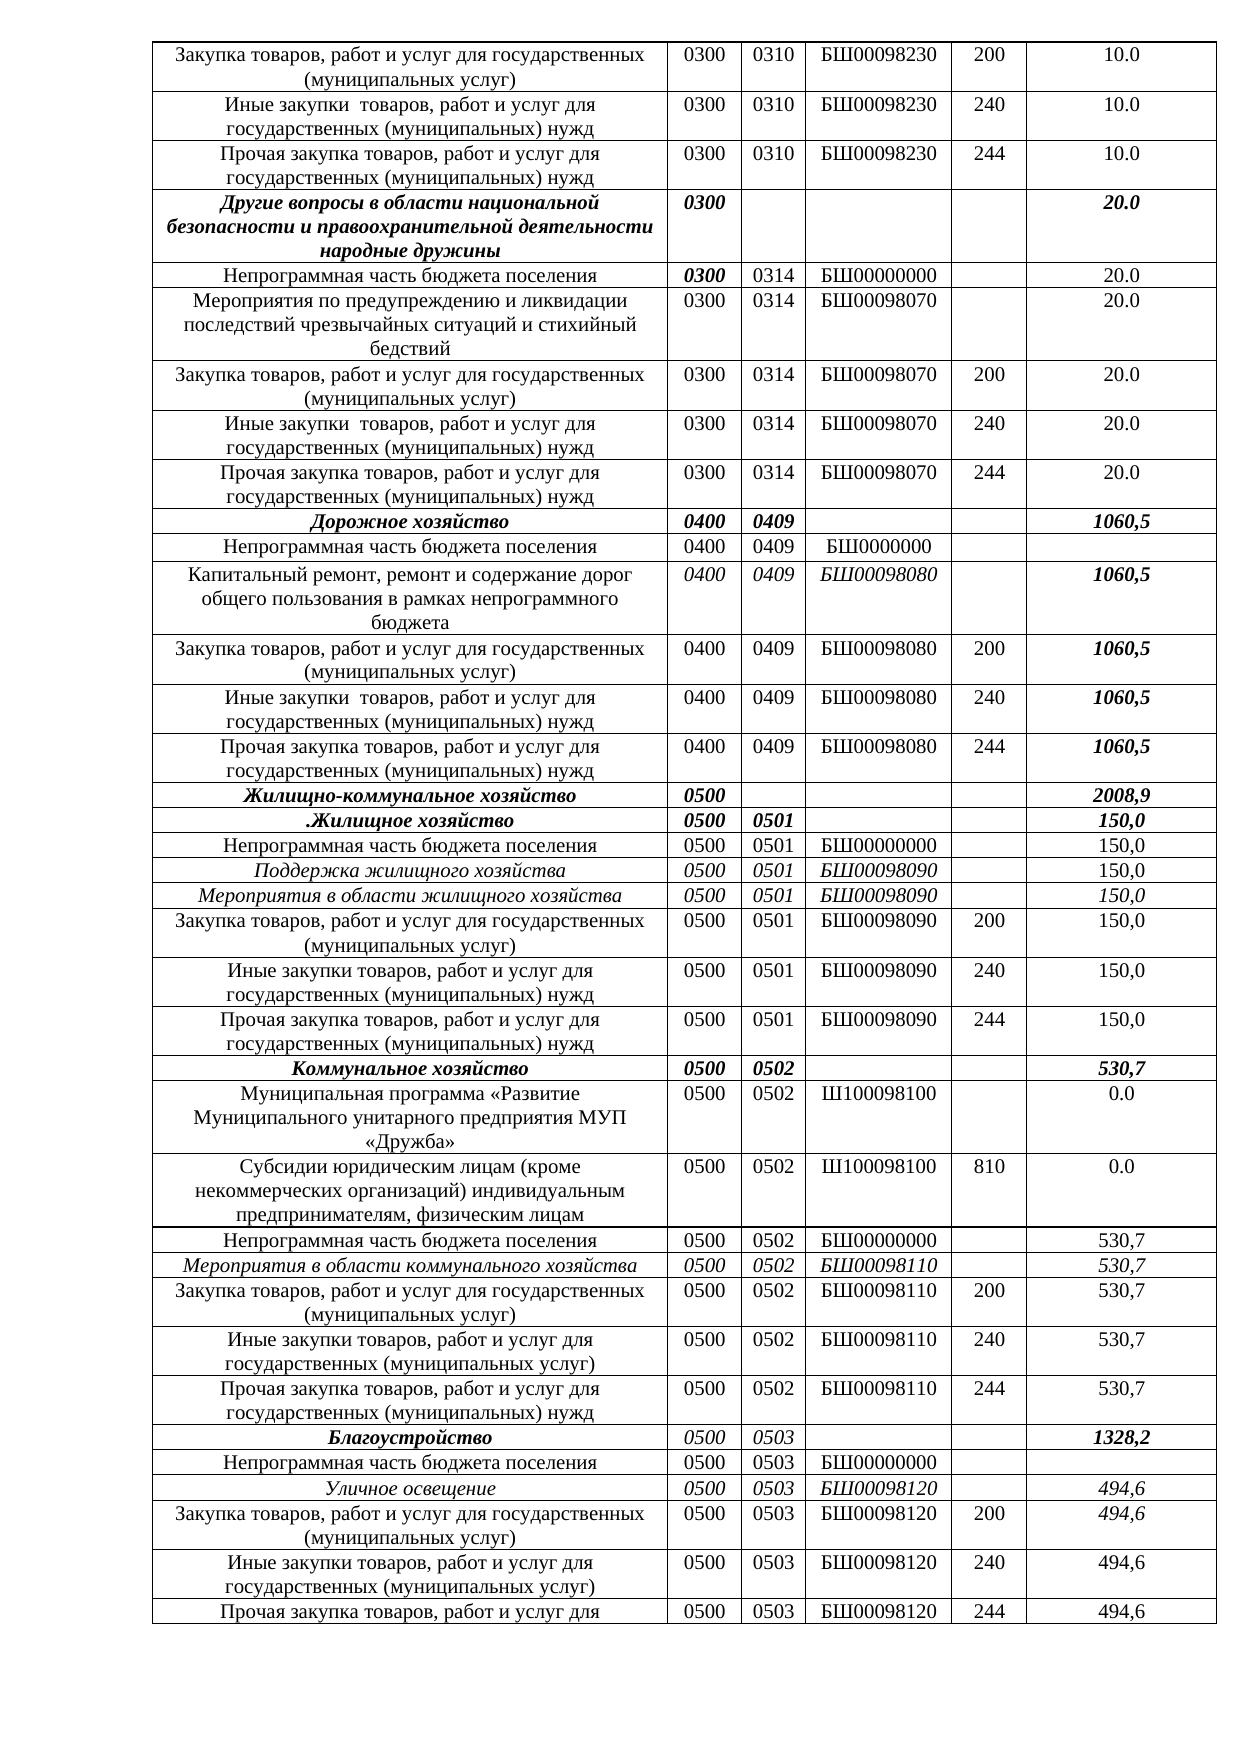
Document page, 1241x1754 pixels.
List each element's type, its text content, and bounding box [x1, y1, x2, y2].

table_cell 0409 [742, 509, 805, 533]
table_cell 10.0 [1027, 92, 1216, 140]
table_cell Закупка товаров, работ и услуг для государственных (муниципальных услуг) [153, 43, 667, 91]
table_cell 1060,5 [1027, 509, 1216, 533]
table_cell БШ00098110 [806, 1327, 951, 1375]
table_cell 0500 [668, 883, 741, 907]
table_cell БШ00098230 [806, 43, 951, 91]
table_cell 0400 [668, 635, 741, 683]
table_cell [952, 1081, 1026, 1153]
table_cell 494,6 [1027, 1599, 1216, 1623]
table_cell 200 [952, 43, 1026, 91]
table_cell 0500 [668, 1056, 741, 1080]
table_cell Дорожное хозяйство [153, 509, 667, 533]
table_cell [952, 509, 1026, 533]
table_cell БШ00098070 [806, 460, 951, 508]
table_cell 0409 [742, 685, 805, 733]
table_cell 0314 [742, 361, 805, 409]
table_cell 0500 [668, 1007, 741, 1055]
table_cell Уличное освещение [153, 1475, 667, 1499]
table_cell Иные закупки товаров, работ и услуг для государственных (муниципальных услуг) [153, 1327, 667, 1375]
table_cell [806, 808, 951, 832]
table_cell Закупка товаров, работ и услуг для государственных (муниципальных услуг) [153, 361, 667, 409]
table_cell БШ00098110 [806, 1253, 951, 1277]
table_cell 0500 [668, 958, 741, 1006]
table_cell 244 [952, 460, 1026, 508]
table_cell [153, 1599, 667, 1623]
table_cell 1060,5 [1027, 685, 1216, 733]
table_cell 0500 [668, 1501, 741, 1549]
table_cell 0501 [742, 958, 805, 1006]
table_cell 0501 [742, 858, 805, 882]
table_cell [952, 1425, 1026, 1449]
table_cell 0502 [742, 1327, 805, 1375]
table_cell 20.0 [1027, 288, 1216, 360]
table_cell Закупка товаров, работ и услуг для государственных (муниципальных услуг) [153, 635, 667, 683]
table_cell БШ00000000 [806, 263, 951, 287]
table_cell 0500 [668, 1475, 741, 1499]
table_cell 0503 [742, 1475, 805, 1499]
table_cell БШ00000000 [806, 1450, 951, 1474]
table_cell 0502 [742, 1253, 805, 1277]
table_cell 494,6 [1027, 1501, 1216, 1549]
table_cell [952, 1228, 1026, 1252]
table_cell 0500 [668, 1425, 741, 1449]
table_cell [952, 1056, 1026, 1080]
table_cell 200 [952, 635, 1026, 683]
table_cell 0500 [668, 1278, 741, 1326]
table_cell БШ00000000 [806, 833, 951, 857]
table_cell 810 [952, 1154, 1026, 1226]
table_cell [806, 1425, 951, 1449]
table_cell 20.0 [1027, 190, 1216, 262]
table_cell БШ00098230 [806, 141, 951, 189]
table_cell [742, 783, 805, 807]
table_cell Прочая закупка товаров, работ и услуг для государственных (муниципальных) нужд [153, 1376, 667, 1424]
table_cell 1060,5 [1027, 734, 1216, 782]
table_cell [952, 808, 1026, 832]
table_cell 530,7 [1027, 1376, 1216, 1424]
table_cell 1328,2 [1027, 1425, 1216, 1449]
table_cell 200 [952, 361, 1026, 409]
table_cell 244 [952, 141, 1026, 189]
table_cell БШ00098090 [806, 909, 951, 957]
table_cell 0300 [668, 361, 741, 409]
table_cell Коммунальное хозяйство [153, 1056, 667, 1080]
table_cell [952, 190, 1026, 262]
table_cell БШ00000000 [806, 1228, 951, 1252]
table_cell БШ00098080 [806, 685, 951, 733]
table_cell Непрограммная часть бюджета поселения [153, 263, 667, 287]
table_cell Закупка товаров, работ и услуг для государственных (муниципальных услуг) [153, 909, 667, 957]
table_cell 0300 [668, 411, 741, 459]
table_cell БШ00098090 [806, 858, 951, 882]
table_cell 150,0 [1027, 1007, 1216, 1055]
table_cell 0314 [742, 288, 805, 360]
table_cell Закупка товаров, работ и услуг для государственных (муниципальных услуг) [153, 1278, 667, 1326]
table_cell 0500 [668, 808, 741, 832]
table_cell Непрограммная часть бюджета поселения [153, 1450, 667, 1474]
table_cell 240 [952, 411, 1026, 459]
table_cell [952, 833, 1026, 857]
table_cell 0500 [668, 1376, 741, 1424]
table_cell БШ00098070 [806, 361, 951, 409]
table_cell Поддержка жилищного хозяйства [153, 858, 667, 882]
table_cell 1060,5 [1027, 635, 1216, 683]
table_cell 240 [952, 1327, 1026, 1375]
table_cell 0500 [668, 1228, 741, 1252]
table_cell 0300 [668, 263, 741, 287]
table_cell 0314 [742, 411, 805, 459]
table_cell 244 [952, 1376, 1026, 1424]
table_cell [806, 1056, 951, 1080]
table_cell [952, 883, 1026, 907]
table_cell 0500 [668, 909, 741, 957]
table_cell 0502 [742, 1081, 805, 1153]
table_cell 0500 [668, 833, 741, 857]
table_cell 20.0 [1027, 411, 1216, 459]
table_cell 530,7 [1027, 1327, 1216, 1375]
table_cell 0500 [668, 858, 741, 882]
table_cell 150,0 [1027, 833, 1216, 857]
table_cell Непрограммная часть бюджета поселения [153, 833, 667, 857]
table_cell 0409 [742, 562, 805, 634]
table_cell 20.0 [1027, 263, 1216, 287]
table_cell 0502 [742, 1376, 805, 1424]
table_cell 10.0 [1027, 43, 1216, 91]
table_cell 0300 [668, 43, 741, 91]
table_cell 240 [952, 92, 1026, 140]
table_cell 0310 [742, 92, 805, 140]
table_cell 0502 [742, 1228, 805, 1252]
table_cell 0400 [668, 562, 741, 634]
table_cell [952, 263, 1026, 287]
table_cell 150,0 [1027, 858, 1216, 882]
table_cell БШ00098090 [806, 1007, 951, 1055]
table_cell [952, 534, 1026, 561]
table_cell 2008,9 [1027, 783, 1216, 807]
table_cell БШ00098120 [806, 1550, 951, 1598]
table_cell Муниципальная программа «Развитие Муниципального унитарного предприятия МУП «Дружба» [153, 1081, 667, 1153]
table_cell 20.0 [1027, 460, 1216, 508]
table_cell 0500 [668, 1154, 741, 1226]
table_cell 0314 [742, 263, 805, 287]
table_cell 244 [952, 734, 1026, 782]
table_cell 0501 [742, 808, 805, 832]
table_cell [806, 190, 951, 262]
table_cell Иные закупки товаров, работ и услуг для государственных (муниципальных) нужд [153, 958, 667, 1006]
table_cell 0409 [742, 635, 805, 683]
table_cell [952, 1253, 1026, 1277]
table_cell 530,7 [1027, 1228, 1216, 1252]
table_cell БШ00098070 [806, 288, 951, 360]
table_cell [952, 1475, 1026, 1499]
table_cell 0500 [668, 1599, 741, 1623]
table_cell 0503 [742, 1550, 805, 1598]
table_cell 494,6 [1027, 1550, 1216, 1598]
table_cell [153, 1550, 667, 1598]
table_cell 0300 [668, 92, 741, 140]
table_cell Жилищно-коммунальное хозяйство [153, 783, 667, 807]
table_cell 0503 [742, 1425, 805, 1449]
table_cell 0400 [668, 509, 741, 533]
table_cell БШ00098080 [806, 734, 951, 782]
table_cell Прочая закупка товаров, работ и услуг для государственных (муниципальных) нужд [153, 141, 667, 189]
table_cell 20.0 [1027, 361, 1216, 409]
table_cell 0500 [668, 783, 741, 807]
table_cell БШ00098080 [806, 635, 951, 683]
table_cell .Жилищное хозяйство [153, 808, 667, 832]
table_cell 244 [952, 1599, 1026, 1623]
table_cell [806, 783, 951, 807]
table_cell 0300 [668, 190, 741, 262]
table_cell 0.0 [1027, 1154, 1216, 1226]
table_cell 0500 [668, 1550, 741, 1598]
table_cell 0501 [742, 909, 805, 957]
table_cell [742, 190, 805, 262]
table_cell Другие вопросы в области национальной безопасности и правоохранительной деятельности народные дружины [153, 190, 667, 262]
table_cell [1027, 1450, 1216, 1474]
table_cell 1060,5 [1027, 562, 1216, 634]
table_cell 10.0 [1027, 141, 1216, 189]
table_cell 0400 [668, 685, 741, 733]
table_cell 0501 [742, 883, 805, 907]
table_cell 0300 [668, 141, 741, 189]
table_cell 200 [952, 1501, 1026, 1549]
table_cell [952, 1450, 1026, 1474]
table_cell Иные закупки товаров, работ и услуг для государственных (муниципальных) нужд [153, 685, 667, 733]
table_cell 200 [952, 1278, 1026, 1326]
table_cell БШ00098110 [806, 1376, 951, 1424]
table_cell 0314 [742, 460, 805, 508]
table_cell Закупка товаров, работ и услуг для государственных (муниципальных услуг) [153, 1501, 667, 1549]
table_cell 494,6 [1027, 1475, 1216, 1499]
table_cell Мероприятия в области жилищного хозяйства [153, 883, 667, 907]
table_cell Прочая закупка товаров, работ и услуг для государственных (муниципальных) нужд [153, 734, 667, 782]
table_cell Субсидии юридическим лицам (кроме некоммерческих организаций) индивидуальным предпринимателям, физическим лицам [153, 1154, 667, 1226]
table_cell [1027, 534, 1216, 561]
table_cell Иные закупки товаров, работ и услуг для государственных (муниципальных) нужд [153, 92, 667, 140]
table_cell БШ00098090 [806, 883, 951, 907]
table_cell Благоустройство [153, 1425, 667, 1449]
table_cell 0501 [742, 1007, 805, 1055]
table_cell Капитальный ремонт, ремонт и содержание дорог общего пользования в рамках непрограммного бюджета [153, 562, 667, 634]
table_cell БШ00098120 [806, 1599, 951, 1623]
table_cell Ш100098100 [806, 1081, 951, 1153]
table_cell Прочая закупка товаров, работ и услуг для государственных (муниципальных) нужд [153, 460, 667, 508]
table_cell 0500 [668, 1327, 741, 1375]
table_cell БШ0000000 [806, 534, 951, 561]
table_cell 0.0 [1027, 1081, 1216, 1153]
table_cell 200 [952, 909, 1026, 957]
table_cell 150,0 [1027, 808, 1216, 832]
table_cell БШ00098070 [806, 411, 951, 459]
table_cell 530,7 [1027, 1056, 1216, 1080]
table_cell 0502 [742, 1154, 805, 1226]
table_cell 150,0 [1027, 958, 1216, 1006]
table_cell 0409 [742, 734, 805, 782]
table_cell БШ00098110 [806, 1278, 951, 1326]
table_cell 0409 [742, 534, 805, 561]
table_cell 150,0 [1027, 883, 1216, 907]
table_cell Мероприятия в области коммунального хозяйства [153, 1253, 667, 1277]
table_cell 0502 [742, 1056, 805, 1080]
table_cell [952, 562, 1026, 634]
table_cell 0500 [668, 1450, 741, 1474]
table_cell Непрограммная часть бюджета поселения [153, 534, 667, 561]
table_cell Мероприятия по предупреждению и ликвидации последствий чрезвычайных ситуаций и стихийный бедствий [153, 288, 667, 360]
table_cell [952, 783, 1026, 807]
table_cell 0500 [668, 1253, 741, 1277]
table_cell [952, 858, 1026, 882]
table_cell 0400 [668, 534, 741, 561]
table_cell 0300 [668, 288, 741, 360]
table_cell Непрограммная часть бюджета поселения [153, 1228, 667, 1252]
table_cell БШ00098080 [806, 562, 951, 634]
table_cell 240 [952, 1550, 1026, 1598]
table_cell 150,0 [1027, 909, 1216, 957]
table_cell 0503 [742, 1501, 805, 1549]
table_cell 530,7 [1027, 1253, 1216, 1277]
table_cell Прочая закупка товаров, работ и услуг для государственных (муниципальных) нужд [153, 1007, 667, 1055]
table_cell 0502 [742, 1278, 805, 1326]
table_cell 0501 [742, 833, 805, 857]
table_cell 0400 [668, 734, 741, 782]
table_cell БШ00098120 [806, 1475, 951, 1499]
table_cell БШ00098120 [806, 1501, 951, 1549]
table_cell БШ00098090 [806, 958, 951, 1006]
table_cell 0503 [742, 1599, 805, 1623]
table_cell 0500 [668, 1081, 741, 1153]
table_cell [952, 288, 1026, 360]
table_cell 0300 [668, 460, 741, 508]
table_cell Иные закупки товаров, работ и услуг для государственных (муниципальных) нужд [153, 411, 667, 459]
table_cell БШ00098230 [806, 92, 951, 140]
table_cell 240 [952, 958, 1026, 1006]
table_cell 0503 [742, 1450, 805, 1474]
table_cell Ш100098100 [806, 1154, 951, 1226]
table_cell [806, 509, 951, 533]
table_cell 530,7 [1027, 1278, 1216, 1326]
table_cell 0310 [742, 43, 805, 91]
table_cell 240 [952, 685, 1026, 733]
table_cell 244 [952, 1007, 1026, 1055]
table_cell 0310 [742, 141, 805, 189]
